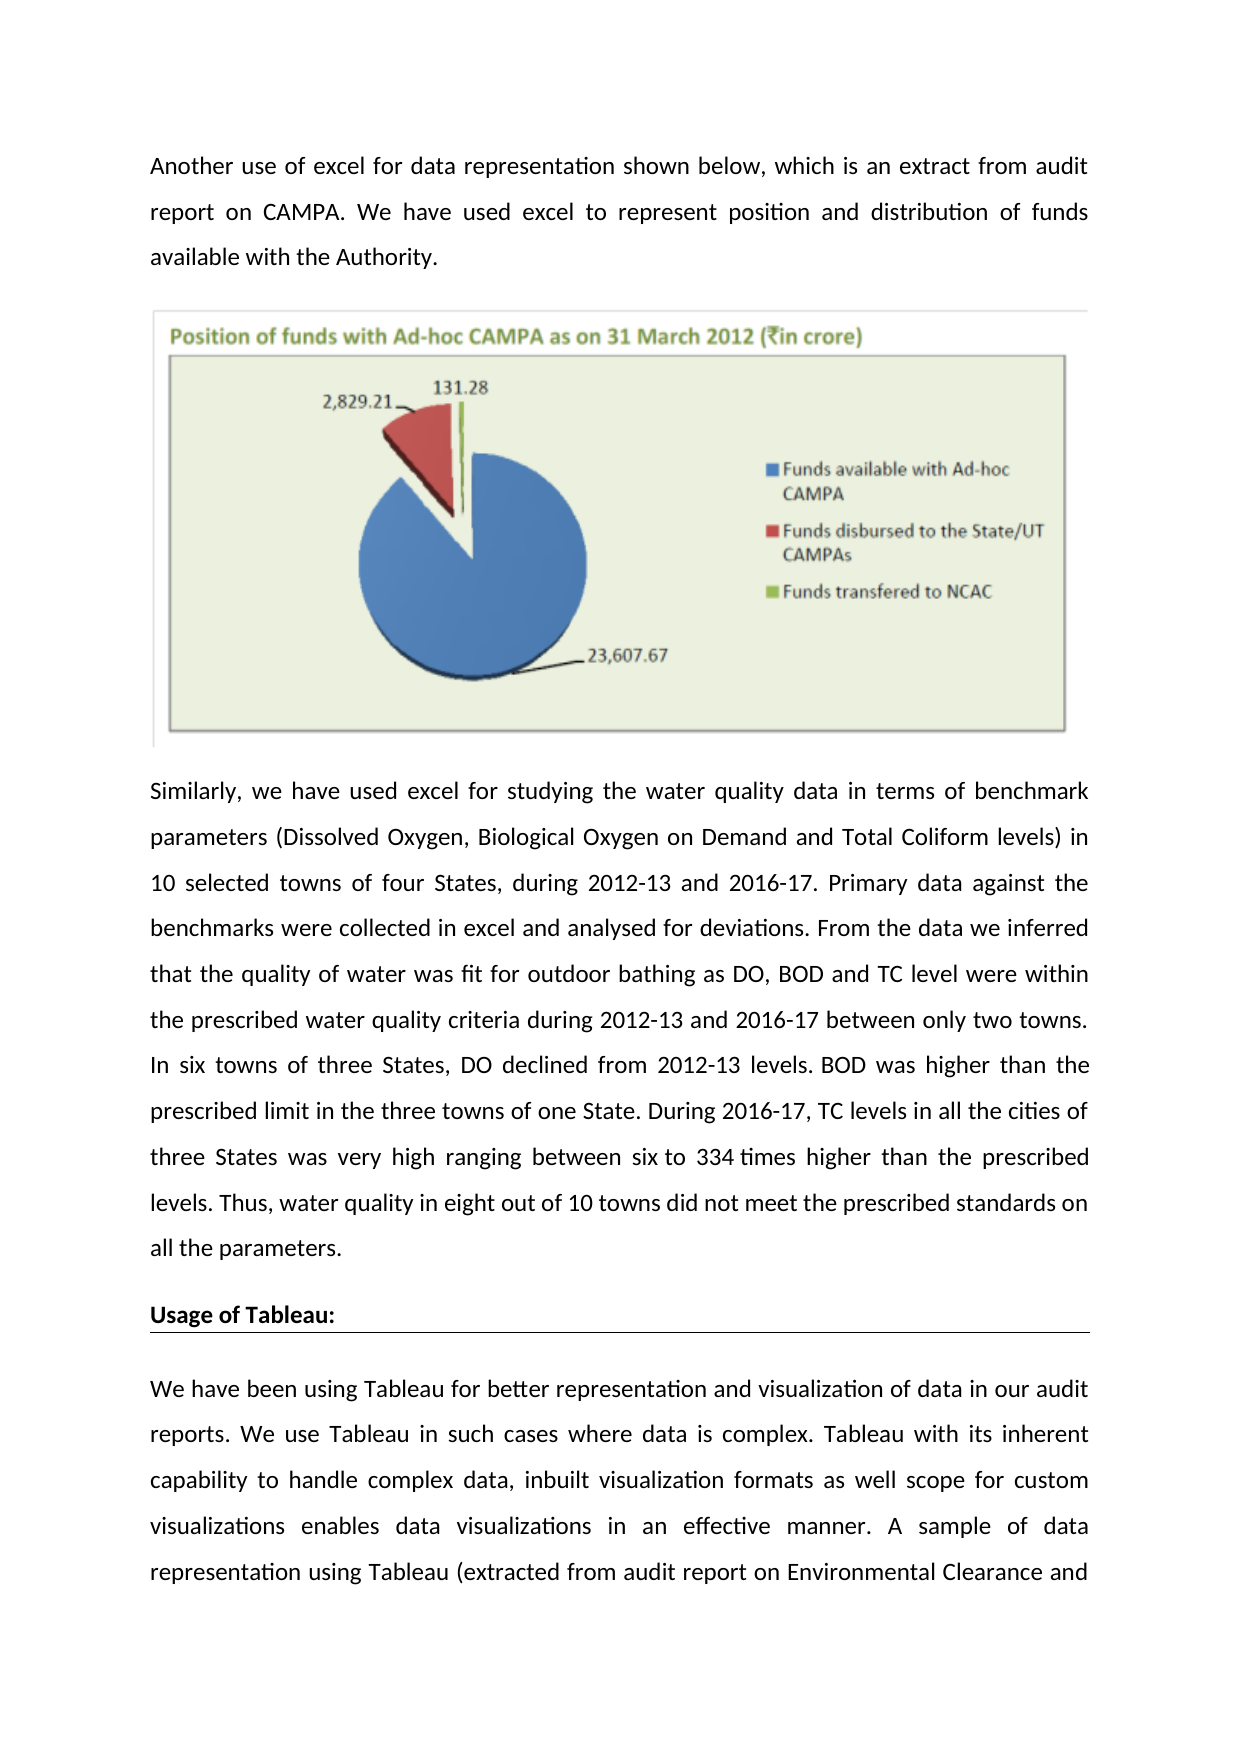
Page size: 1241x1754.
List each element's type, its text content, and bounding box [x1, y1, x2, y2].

text Another use of excel for data representation shown below, which is an extract from audit report on CAMPA. We have used excel to represent position and distribution of funds available with the Authority. [150, 150, 1090, 272]
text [150, 1373, 1090, 1586]
text Usage of Tableau: [150, 1299, 1090, 1332]
picture [150, 308, 1091, 751]
text Similarly, we have used excel for studying the water quality data in terms of benchmark parameters (Dissolved Oxygen, Biological Oxygen on Demand and Total Coliform levels) in 10 selected towns of four States, during 2012-13 and 2016-17. Primary data against the benchmarks were collected in excel and analysed for deviations. From the data we inferred that the quality of water was fit for outdoor bathing as DO, BOD and TC level were within the prescribed water quality criteria during 2012-13 and 2016-17 between only two towns. In six towns of three States, DO declined from 2012-13 levels. BOD was higher than the prescribed limit in the three towns of one State. During 2016-17, TC levels in all the cities of three States was very high ranging between six to 334 times higher than the prescribed levels. Thus, water quality in eight out of 10 towns did not meet the prescribed standards on all the parameters. [150, 775, 1090, 1263]
